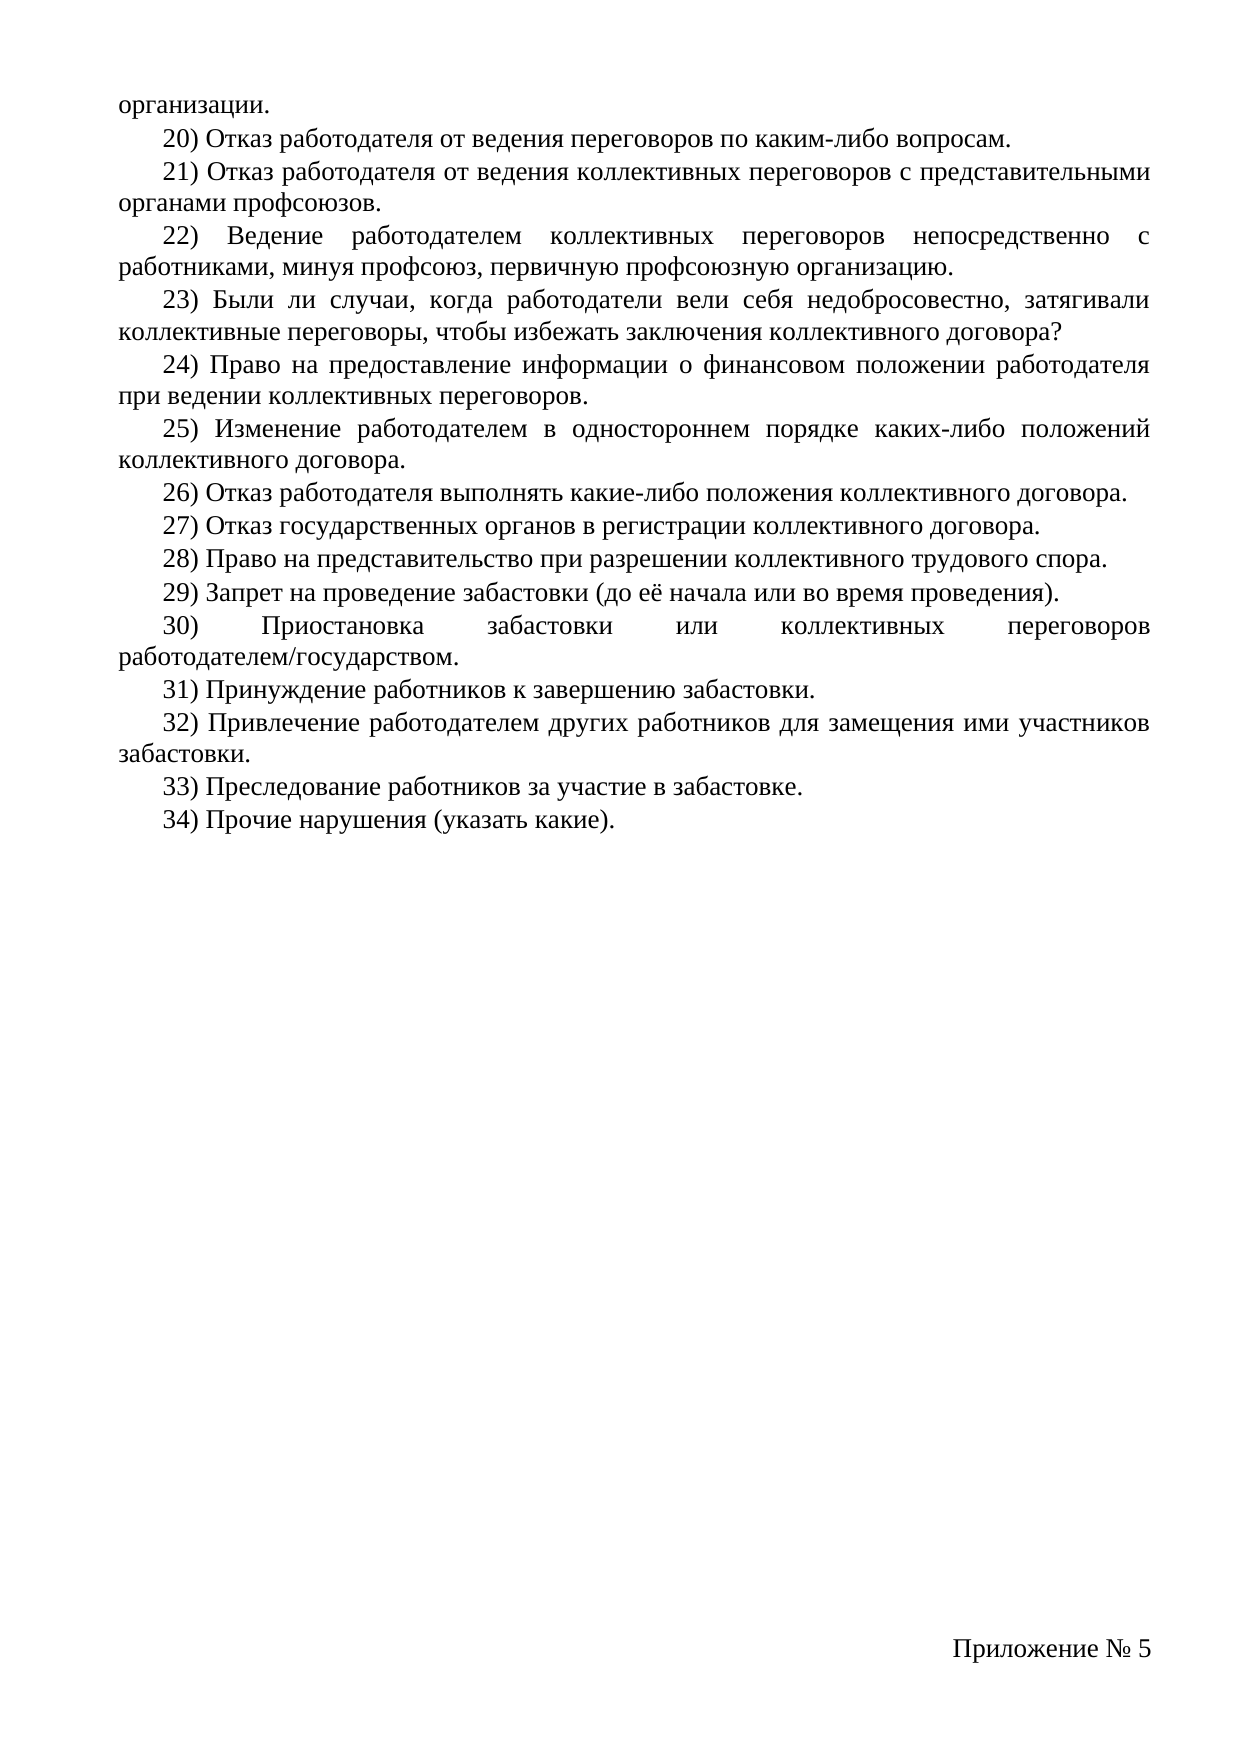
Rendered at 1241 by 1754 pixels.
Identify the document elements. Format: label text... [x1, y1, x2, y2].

text Приложение № 5 [118, 1632, 1152, 1663]
text 25) Изменение работодателем в одностороннем порядке каких-либо положений коллективного договора. [118, 412, 1152, 474]
text 21) Отказ работодателя от ведения коллективных переговоров с представительными органами профсоюзов. [118, 155, 1152, 217]
text 34) Прочие нарушения (указать какие). [118, 803, 1152, 835]
text 20) Отказ работодателя от ведения переговоров по каким-либо вопросам. [118, 122, 1152, 153]
text 32) Привлечение работодателем других работников для замещения ими участников забастовки. [118, 706, 1152, 768]
text 29) Запрет на проведение забастовки (до её начала или во время проведения). [118, 576, 1152, 607]
text 26) Отказ работодателя выполнять какие-либо положения коллективного договора. [118, 476, 1152, 507]
text 31) Принуждение работников к завершению забастовки. [118, 673, 1152, 704]
text 27) Отказ государственных органов в регистрации коллективного договора. [118, 509, 1152, 541]
text 28) Право на представительство при разрешении коллективного трудового спора. [118, 542, 1152, 574]
text 30) Приостановка забастовки или коллективных переговоров работодателем/государством. [118, 609, 1152, 671]
text 22) Ведение работодателем коллективных переговоров непосредственно с работниками, минуя профсоюз, первичную профсоюзную организацию. [118, 219, 1152, 281]
text организации. [118, 89, 1152, 120]
text 24) Право на предоставление информации о финансовом положении работодателя при ведении коллективных переговоров. [118, 348, 1152, 410]
text 33) Преследование работников за участие в забастовке. [118, 770, 1152, 802]
text 23) Были ли случаи, когда работодатели вели себя недобросовестно, затягивали коллективные переговоры, чтобы избежать заключения коллективного договора? [118, 283, 1152, 346]
